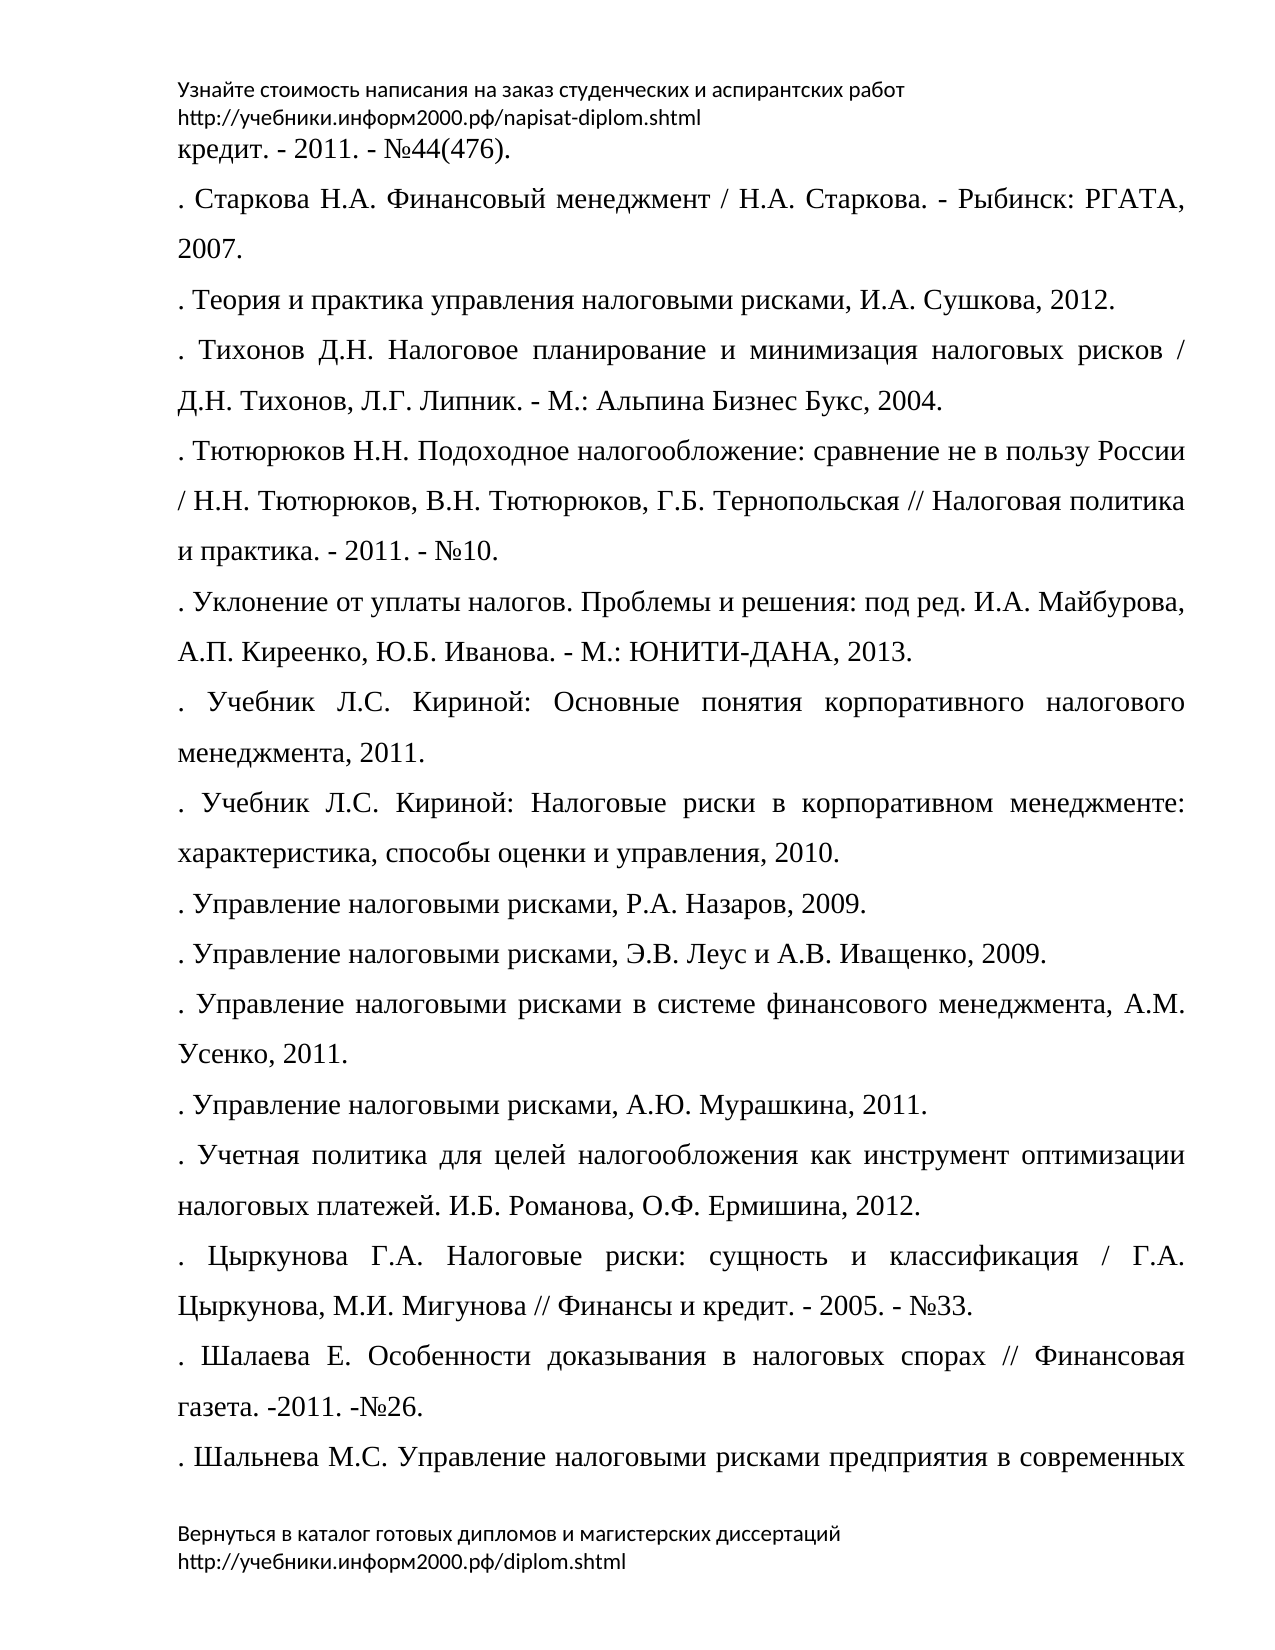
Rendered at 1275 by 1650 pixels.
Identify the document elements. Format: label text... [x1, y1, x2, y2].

text . Теория и практика управления налоговыми рисками, И.А. Сушкова, 2012. [177, 282, 1186, 316]
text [177, 131, 1186, 164]
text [177, 1439, 1186, 1473]
text . Учебник Л.С. Кириной: Основные понятия корпоративного налогового менеджмента, 2011. [177, 684, 1186, 768]
text . Управление налоговыми рисками, Р.А. Назаров, 2009. [177, 886, 1186, 919]
text . Учетная политика для целей налогообложения как инструмент оптимизации налоговых платежей. И.Б. Романова, О.Ф. Ермишина, 2012. [177, 1137, 1186, 1221]
text . Тихонов Д.Н. Налоговое планирование и минимизация налоговых рисков / Д.Н. Тихонов, Л.Г. Липник. - М.: Альпина Бизнес Букс, 2004. [177, 332, 1186, 416]
text . Старкова Н.А. Финансовый менеджмент / Н.А. Старкова. - Рыбинск: РГАТА, 2007. [177, 181, 1186, 265]
text . Уклонение от уплаты налогов. Проблемы и решения: под ред. И.А. Майбурова, А.П. Киреенко, Ю.Б. Иванова. - М.: ЮНИТИ-ДАНА, 2013. [177, 584, 1186, 668]
text . Тютюрюков H.Н. Подоходное налогообложение: сравнение не в пользу России / H.Н. Тютюрюков, В.Н. Тютюрюков, Г.Б. Тернопольская // Налоговая политика и практика. - 2011. - №10. [177, 433, 1186, 567]
text . Шалаева Е. Особенности доказывания в налоговых спорах // Финансовая газета. -2011. -№26. [177, 1338, 1186, 1422]
text . Управление налоговыми рисками, Э.В. Леус и А.В. Иващенко, 2009. [177, 936, 1186, 969]
text . Учебник Л.С. Кириной: Налоговые риски в корпоративном менеджменте: характеристика, способы оценки и управления, 2010. [177, 785, 1186, 869]
text . Управление налоговыми рисками, А.Ю. Мурашкина, 2011. [177, 1087, 1186, 1121]
text . Управление налоговыми рисками в системе финансового менеджмента, А.М. Усенко, 2011. [177, 986, 1186, 1070]
text . Цыркунова Г.А. Налоговые риски: сущность и классификация / Г.А. Цыркунова, М.И. Мигунова // Финансы и кредит. - 2005. - №33. [177, 1238, 1186, 1322]
